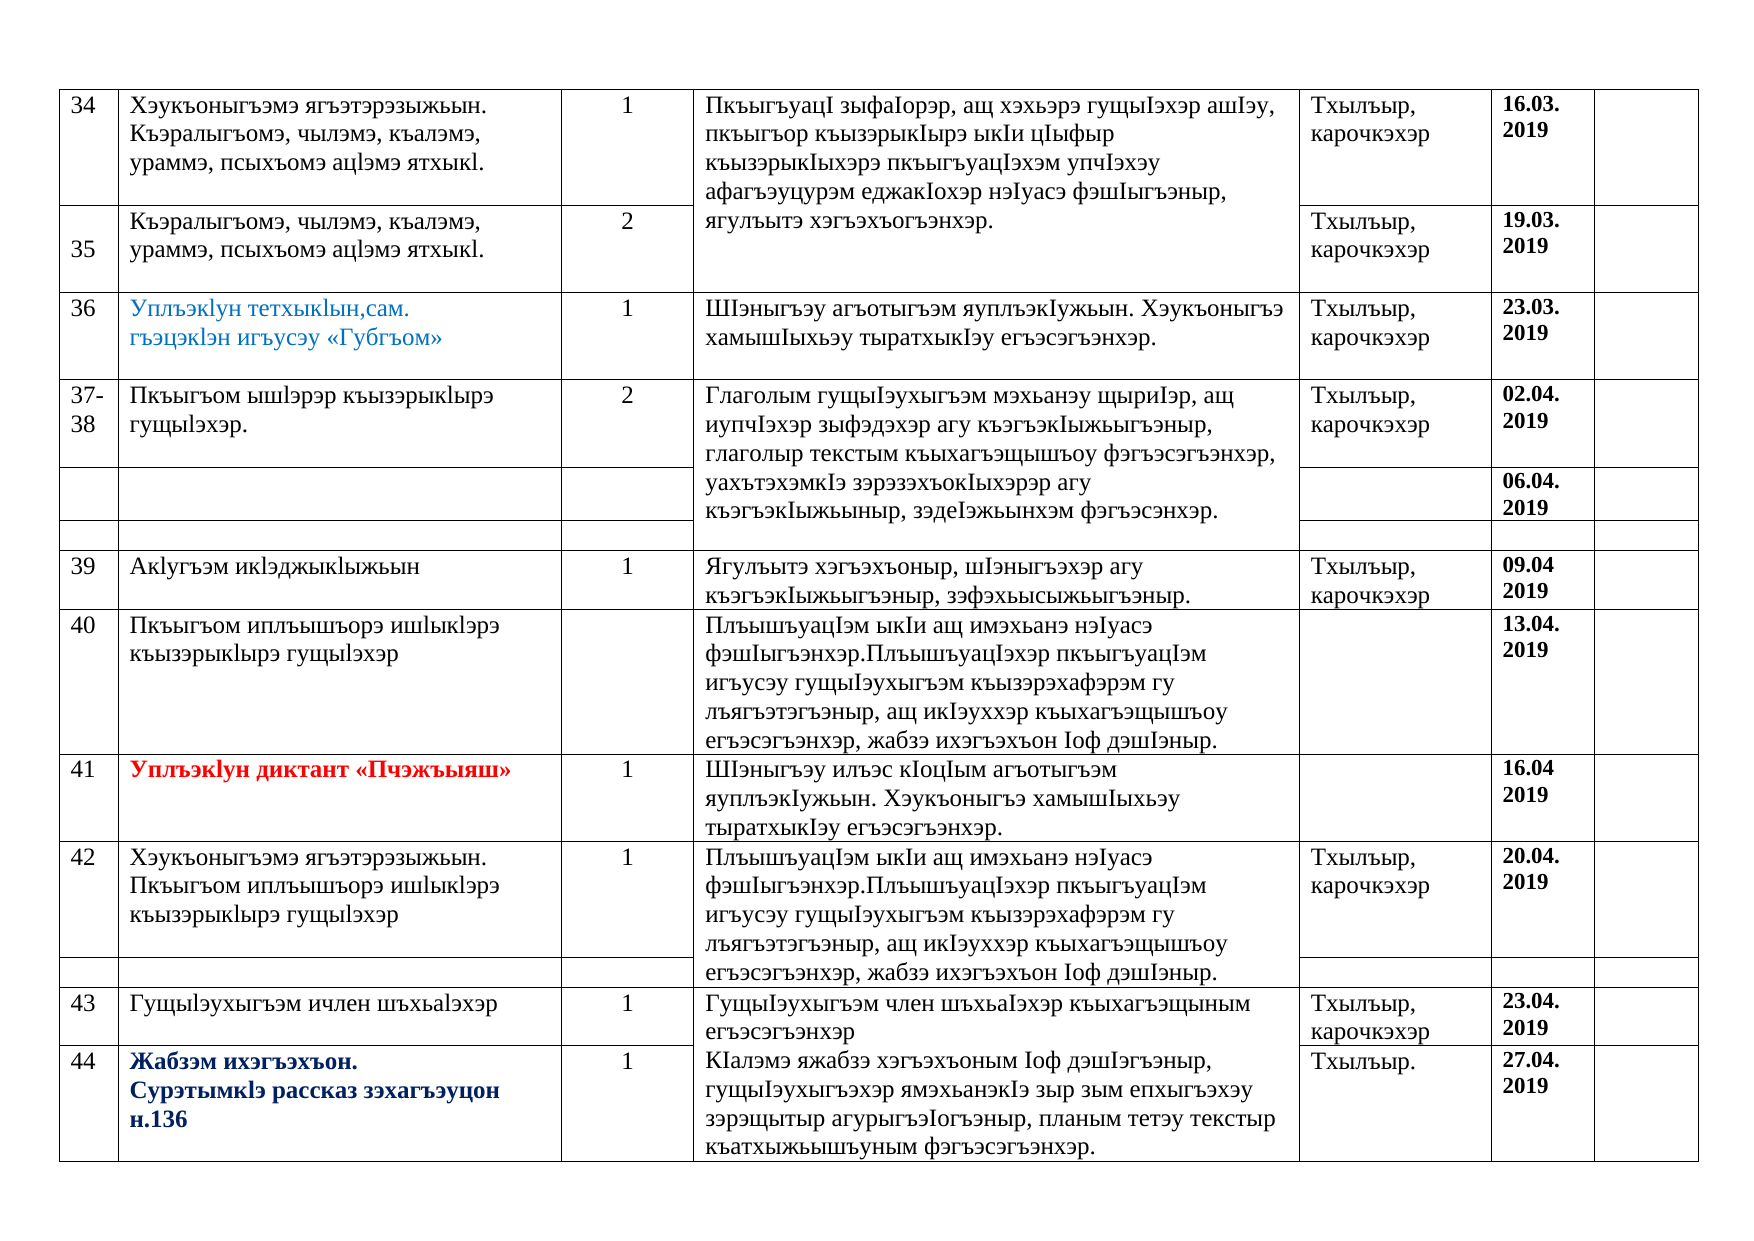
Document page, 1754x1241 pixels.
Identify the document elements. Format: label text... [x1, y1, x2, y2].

table_cell [1492, 958, 1594, 987]
table_cell Уплъэкlун тетхыкlын,сам. гъэцэкlэн игъусэу «Губгъом» [119, 293, 561, 379]
table_cell 23.04. 2019 [1492, 988, 1594, 1045]
table_cell [1300, 755, 1491, 841]
table_cell 23.03. 2019 [1492, 293, 1594, 379]
table_cell [1595, 521, 1698, 550]
table_cell [1595, 551, 1698, 609]
table_cell 44 [60, 1046, 118, 1161]
table_cell [562, 468, 693, 520]
table_cell [1595, 468, 1698, 520]
table_cell Пкъыгъом ышlэрэр къызэрыкlырэ гущыlэхэр. [119, 380, 561, 467]
table_cell 1 [562, 90, 693, 205]
table_cell 13.04. 2019 [1492, 610, 1594, 753]
table_cell 36 [60, 293, 118, 379]
table_cell [1595, 380, 1698, 467]
table_cell 1 [562, 551, 693, 609]
table_cell 42 [60, 842, 118, 957]
table_cell Тхылъыр, карочкэхэр [1300, 380, 1491, 467]
table_cell Тхылъыр, карочкэхэр [1300, 90, 1491, 205]
table_cell 1 [562, 988, 693, 1045]
table_cell 35 [60, 206, 118, 292]
table_cell 43 [60, 988, 118, 1045]
table_cell [1300, 521, 1491, 550]
table_cell [1595, 988, 1698, 1045]
table_cell [1595, 842, 1698, 957]
table_cell [1300, 610, 1491, 753]
table_cell ПлъышъуацIэм ыкIи ащ имэхьанэ нэIуасэ фэшIыгъэнхэр.ПлъышъуацIэхэр пкъыгъуацIэм игъусэу гущыIэухыгъэм къызэрэхафэрэм гу лъягъэтэгъэныр, ащ икIэуххэр къыхагъэщышъоу егъэсэгъэнхэр, жабзэ ихэгъэхъон Iоф дэшIэныр. [694, 610, 1299, 753]
table_cell Ягулъытэ хэгъэхъоныр, шIэныгъэхэр агу къэгъэкIыжьыгъэныр, зэфэхьысыжьыгъэныр. [694, 551, 1299, 609]
table_cell Пкъыгъом иплъышъорэ ишlыкlэрэ къызэрыкlырэ гущыlэхэр [119, 610, 561, 753]
table_cell 27.04. 2019 [1492, 1046, 1594, 1161]
table_cell 1 [562, 293, 693, 379]
table_cell Тхылъыр, карочкэхэр [1300, 551, 1491, 609]
table_cell Тхылъыр, карочкэхэр [1300, 988, 1491, 1045]
table_cell Акlугъэм икlэджыкlыжьын [119, 551, 561, 609]
table_cell [1595, 1046, 1698, 1161]
table_cell 2 [562, 380, 693, 467]
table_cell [694, 90, 1299, 292]
table_cell Глаголым гущыIэухыгъэм мэхьанэу щыриIэр, ащ иупчIэхэр зыфэдэхэр агу къэгъэкIыжьыгъэныр, глаголыр текстым къыхагъэщышъоу фэгъэсэгъэнхэр, уахътэхэмкIэ зэрэзэхъокIыхэрэр агу къэгъэкIыжьыныр, зэдеIэжьынхэм фэгъэсэнхэр. [694, 380, 1299, 550]
table_cell [1300, 468, 1491, 520]
table_cell 39 [60, 551, 118, 609]
table_cell 20.04. 2019 [1492, 842, 1594, 957]
table_cell 41 [60, 755, 118, 841]
table_cell 16.04 2019 [1492, 755, 1594, 841]
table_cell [119, 1046, 561, 1161]
table_cell Тхылъыр, карочкэхэр [1300, 293, 1491, 379]
table_cell [562, 521, 693, 550]
table_cell [1595, 610, 1698, 753]
table_cell Къэралыгъомэ, чылэмэ, къалэмэ, ураммэ, псыхъомэ ацlэмэ ятхыкl. [119, 206, 561, 292]
table_cell [119, 958, 561, 987]
table_cell 37-38 [60, 380, 118, 467]
table_cell [1595, 206, 1698, 292]
table_cell Тхылъыр. [1300, 1046, 1491, 1161]
table_cell [562, 958, 693, 987]
table_cell 09.04 2019 [1492, 551, 1594, 609]
table_cell Хэукъоныгъэмэ ягъэтэрэзыжьын. Пкъыгъом иплъышъорэ ишlыкlэрэ къызэрыкlырэ гущыlэхэр [119, 842, 561, 957]
table_cell [1595, 755, 1698, 841]
table_cell Уплъэкlун диктант «Пчэжъыяш» [119, 755, 561, 841]
table_cell [562, 610, 693, 753]
table_cell 1 [562, 755, 693, 841]
table_cell [60, 468, 118, 520]
table_cell Тхылъыр, карочкэхэр [1300, 206, 1491, 292]
table_cell ПлъышъуацIэм ыкIи ащ имэхьанэ нэIуасэ фэшIыгъэнхэр.ПлъышъуацIэхэр пкъыгъуацIэм игъусэу гущыIэухыгъэм къызэрэхафэрэм гу лъягъэтэгъэныр, ащ икIэуххэр къыхагъэщышъоу егъэсэгъэнхэр, жабзэ ихэгъэхъон Iоф дэшIэныр. [694, 842, 1299, 987]
table_cell ШIэныгъэу агъотыгъэм яуплъэкIужьын. Хэукъоныгъэ хамышIыхьэу тыратхыкIэу егъэсэгъэнхэр. [694, 293, 1299, 379]
table_cell [1492, 521, 1594, 550]
table_cell [1595, 958, 1698, 987]
table_cell ГущыIэухыгъэм член шъхьаIэхэр къыхагъэщыным егъэсэгъэнхэр КIалэмэ яжабзэ хэгъэхъоным Iоф дэшIэгъэныр, гущыIэухыгъэхэр ямэхьанэкIэ зыр зым епхыгъэхэу зэрэщытыр агурыгъэIогъэныр, планым тетэу текстыр къатхыжьышъуным фэгъэсэгъэнхэр. ГущыIэухыгъэм член шъхьаIэхэр къыхагъэщыным егъэсэгъэнхэр. [694, 988, 1299, 1161]
table_cell 06.04. 2019 [1492, 468, 1594, 520]
table_cell 02.04. 2019 [1492, 380, 1594, 467]
table_cell [60, 521, 118, 550]
table_cell Гущыlэухыгъэм ичлен шъхьаlэхэр [119, 988, 561, 1045]
table_cell [1595, 90, 1698, 205]
table_cell [119, 468, 561, 520]
table_cell ШIэныгъэу илъэс кIоцIым агъотыгъэм яуплъэкIужьын. Хэукъоныгъэ хамышIыхьэу тыратхыкIэу егъэсэгъэнхэр. [694, 755, 1299, 841]
table_cell 40 [60, 610, 118, 753]
table_cell Хэукъоныгъэмэ ягъэтэрэзыжьын. Къэралыгъомэ, чылэмэ, къалэмэ, ураммэ, псыхъомэ ацlэмэ ятхыкl. [119, 90, 561, 205]
table_cell 1 [562, 842, 693, 957]
table_cell 16.03. 2019 [1492, 90, 1594, 205]
table_cell 1 [562, 1046, 693, 1161]
table_cell 19.03. 2019 [1492, 206, 1594, 292]
table_cell 34 [60, 90, 118, 205]
table_cell [1595, 293, 1698, 379]
table_cell [1300, 958, 1491, 987]
table_cell 2 [562, 206, 693, 292]
table_cell [60, 958, 118, 987]
table_cell [119, 521, 561, 550]
table_cell Тхылъыр, карочкэхэр [1300, 842, 1491, 957]
